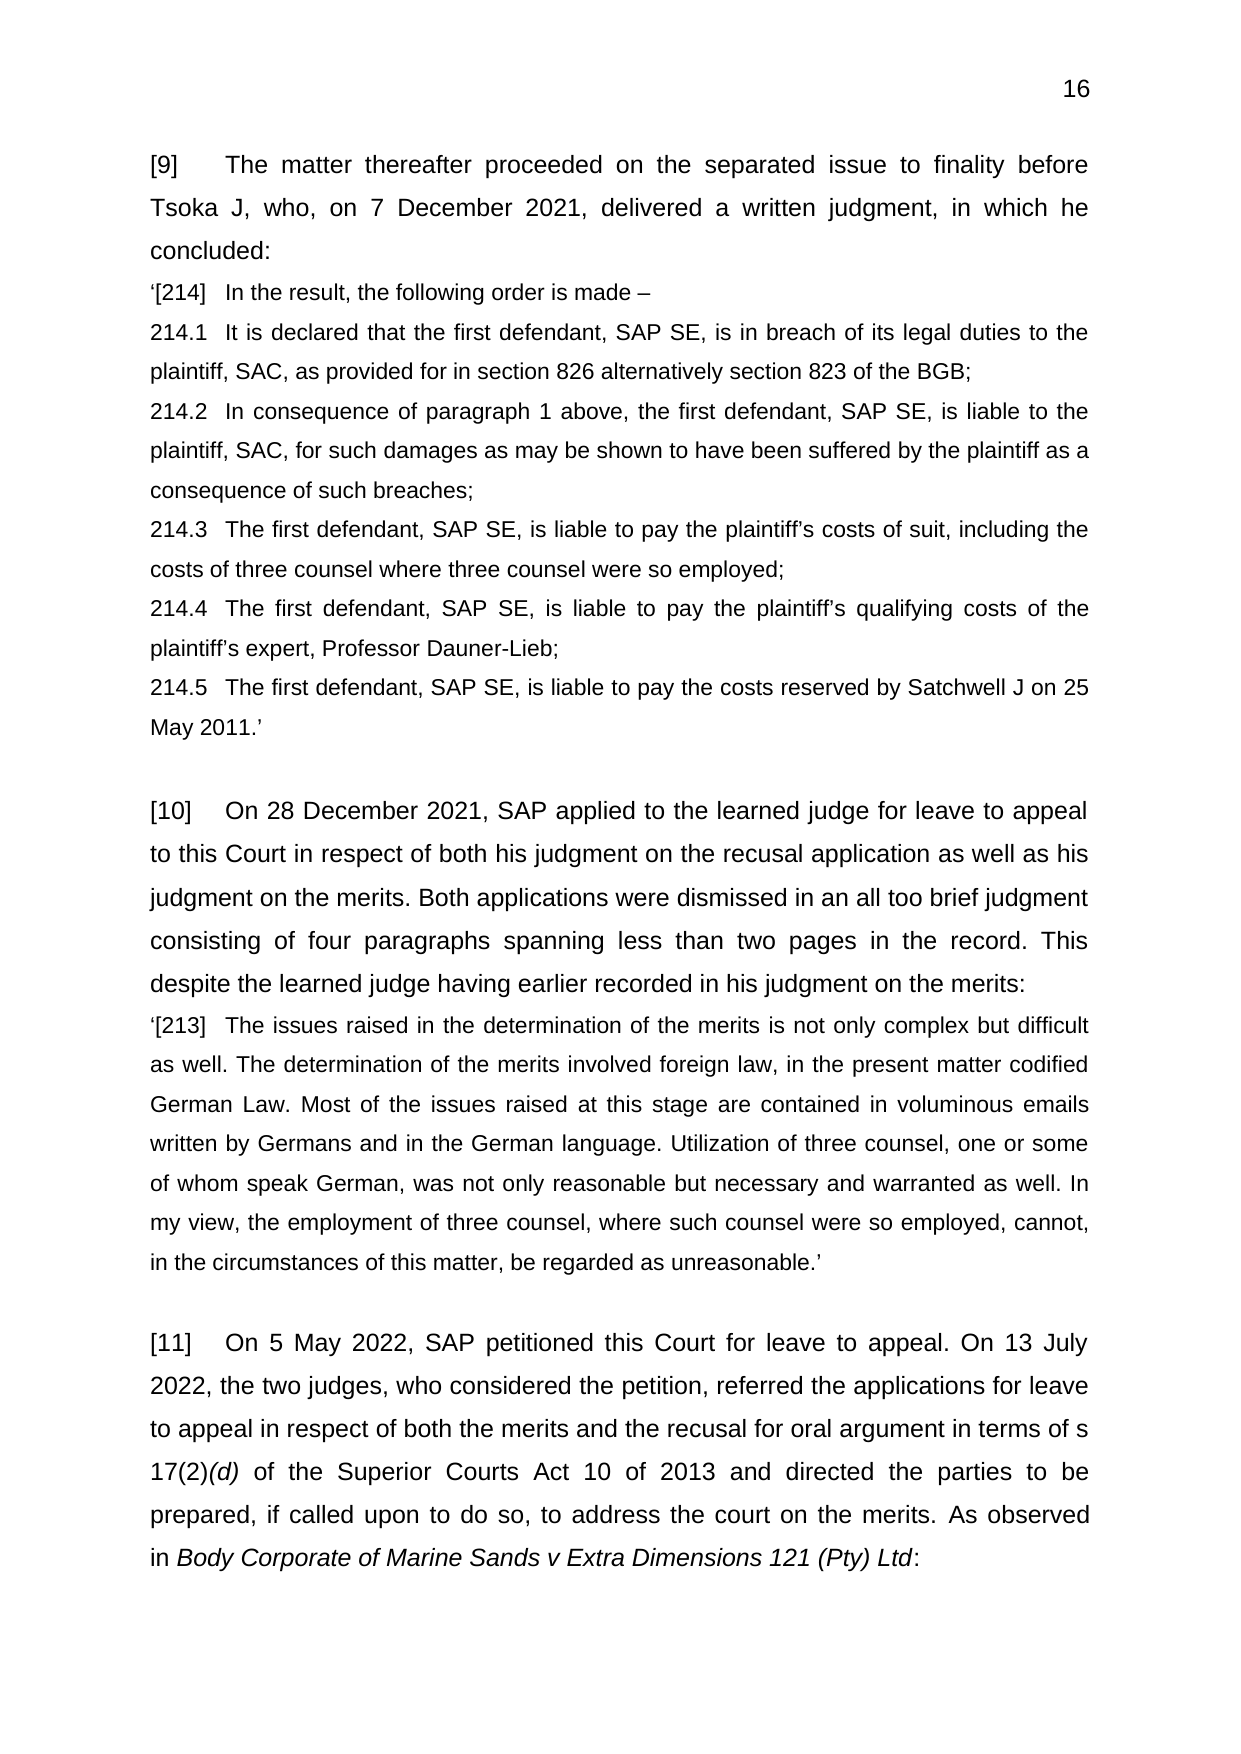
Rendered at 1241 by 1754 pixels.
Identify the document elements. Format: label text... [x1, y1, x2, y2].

text [9] The matter thereafter proceeded on the separated issue to finality before Tsoka J, who, on 7 December 2021, delivered a written judgment, in which he concluded: [150, 150, 1090, 265]
text ‘[213] The issues raised in the determination of the merits is not only complex but difficult as well. The determination of the merits involved foreign law, in the present matter codified German Law. Most of the issues raised at this stage are contained in voluminous emails written by Germans and in the German language. Utilization of three counsel, one or some of whom speak German, was not only reasonable but necessary and warranted as well. In my view, the employment of three counsel, where such counsel were so employed, cannot, in the circumstances of this matter, be regarded as unreasonable.’ [150, 1012, 1090, 1275]
text ‘[214] In the result, the following order is made – [150, 279, 1090, 306]
text 214.2 In consequence of paragraph 1 above, the first defendant, SAP SE, is liable to the plaintiff, SAC, for such damages as may be shown to have been suffered by the plaintiff as a consequence of such breaches; [150, 398, 1090, 503]
text [11] On 5 May 2022, SAP petitioned this Court for leave to appeal. On 13 July 2022, the two judges, who considered the petition, referred the applications for leave to appeal in respect of both the merits and the recusal for oral argument in terms of s 17(2)(d) of the Superior Courts Act 10 of 2013 and directed the parties to be prepared, if called upon to do so, to address the court on the merits. As observed in Body Corporate of Marine Sands v Extra Dimensions 121 (Pty) Ltd: [150, 1328, 1090, 1572]
text 214.1 It is declared that the first defendant, SAP SE, is in breach of its legal duties to the plaintiff, SAC, as provided for in section 826 alternatively section 823 of the BGB; [150, 319, 1090, 385]
text 214.4 The first defendant, SAP SE, is liable to pay the plaintiff’s qualifying costs of the plaintiff’s expert, Professor Dauner-Lieb; [150, 595, 1090, 661]
text 214.3 The first defendant, SAP SE, is liable to pay the plaintiff’s costs of suit, including the costs of three counsel where three counsel were so employed; [150, 516, 1090, 582]
text [10] On 28 December 2021, SAP applied to the learned judge for leave to appeal to this Court in respect of both his judgment on the recusal application as well as his judgment on the merits. Both applications were dismissed in an all too brief judgment consisting of four paragraphs spanning less than two pages in the record. This despite the learned judge having earlier recorded in his judgment on the merits: [150, 796, 1090, 997]
text 214.5 The first defendant, SAP SE, is liable to pay the costs reserved by Satchwell J on 25 May 2011.’ [150, 674, 1090, 740]
